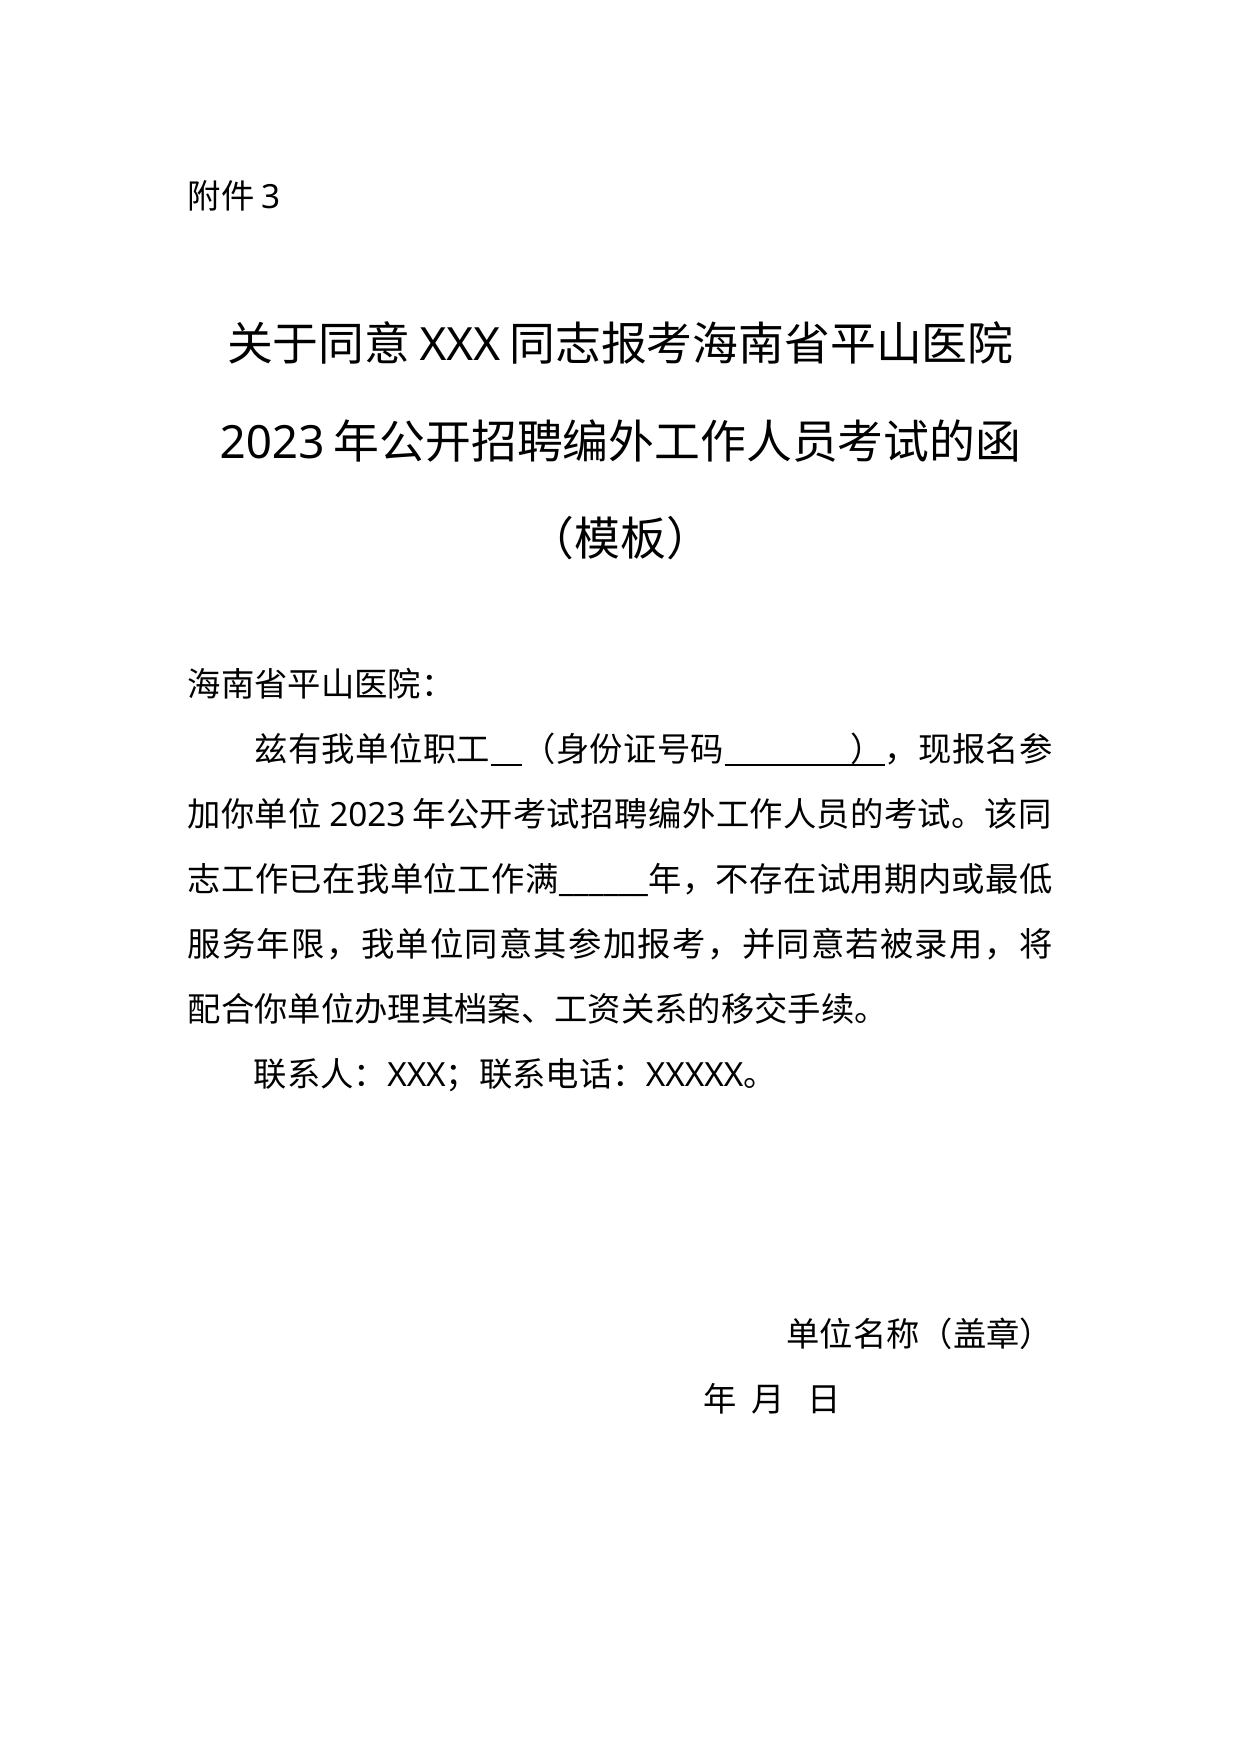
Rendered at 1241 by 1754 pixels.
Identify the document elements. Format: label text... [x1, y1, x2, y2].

text 单位名称（盖章） [187, 1299, 1053, 1364]
text 关于同意XXX同志报考海南省平山医院 [187, 292, 1053, 389]
text 年 月 日 [187, 1364, 1053, 1429]
text 兹有我单位职工 （身份证号码 ），现报名参加你单位2023年公开考试招聘编外工作人员的考试。该同志工作已在我单位工作满______年，不存在试用期内或最低服务年限，我单位同意其参加报考，并同意若被录用，将配合你单位办理其档案、工资关系的移交手续。 [187, 714, 1053, 1039]
text 海南省平山医院： [187, 649, 1053, 714]
text 附件3 [187, 162, 1053, 227]
text 联系人：XXX；联系电话：XXXXX。 [220, 1039, 1053, 1104]
text 2023年公开招聘编外工作人员考试的函 [187, 389, 1053, 487]
text （模板） [187, 487, 1053, 584]
